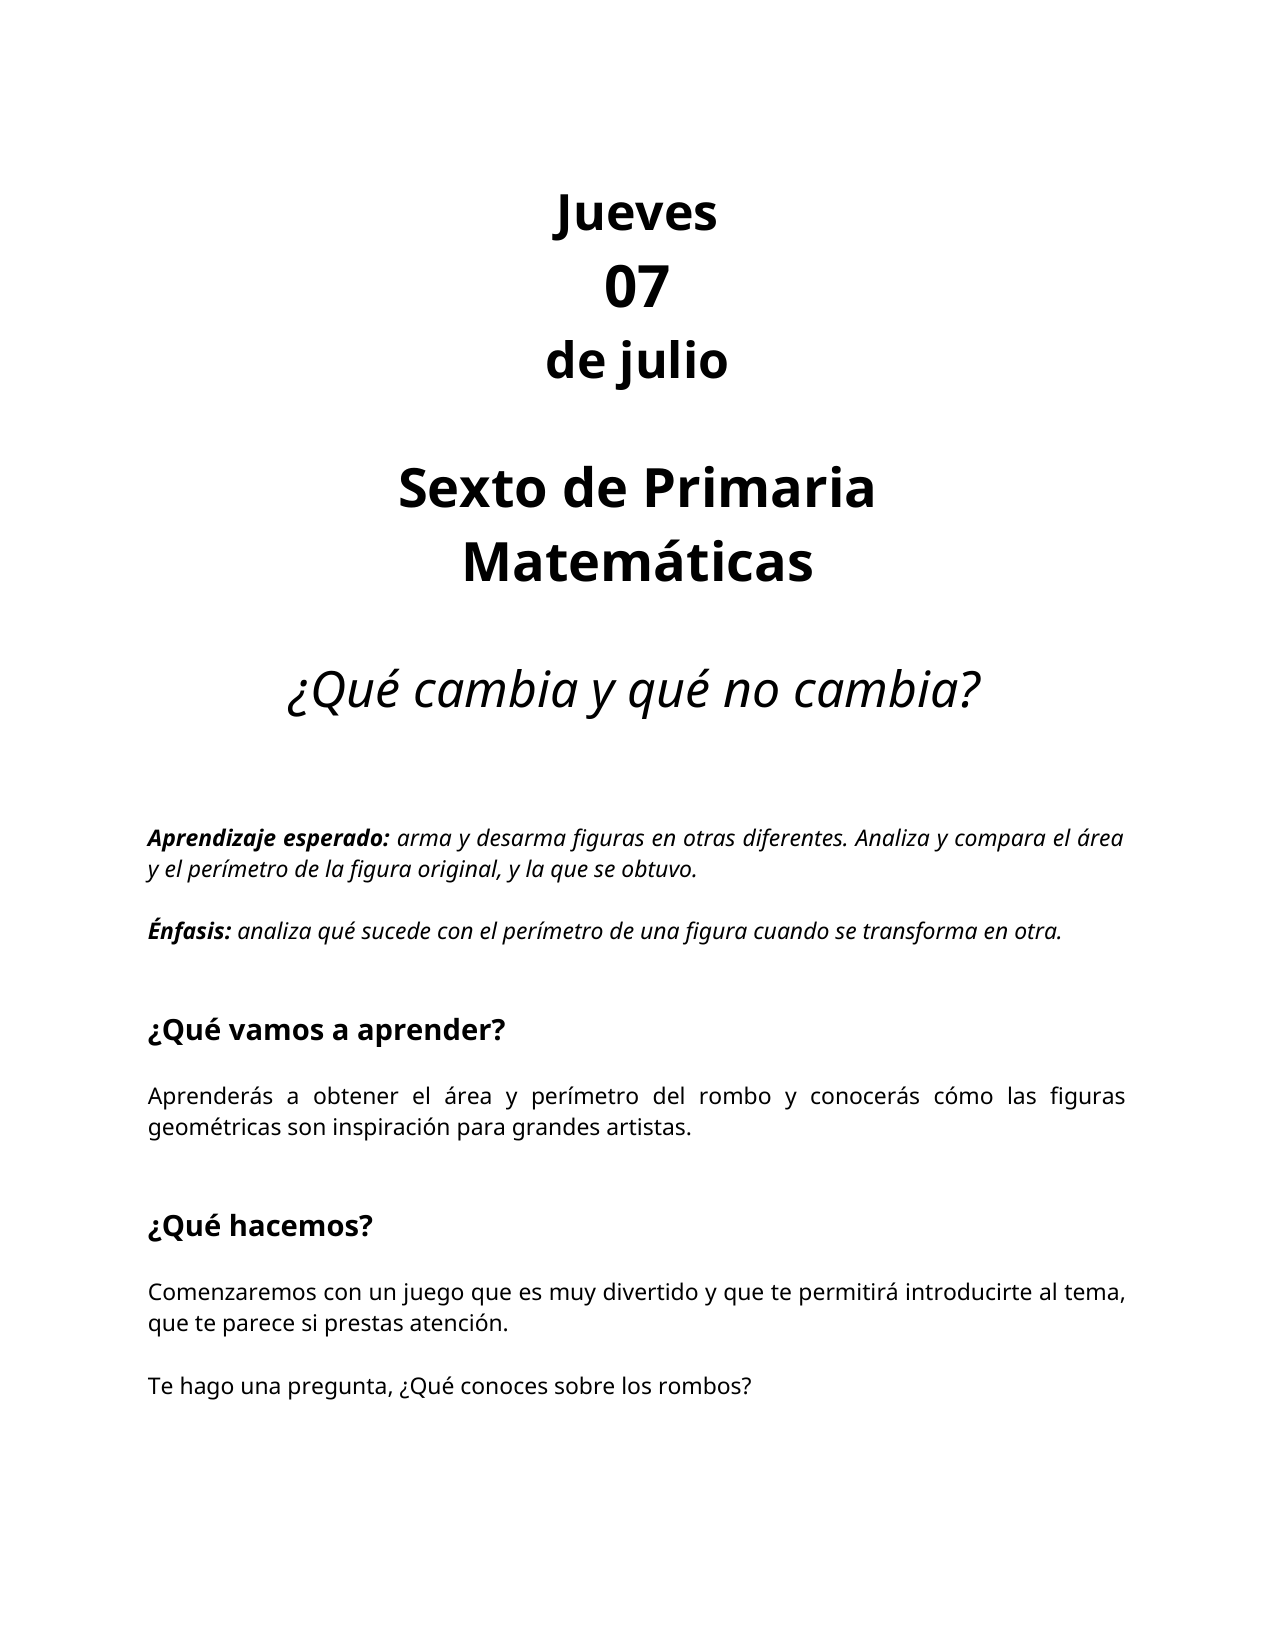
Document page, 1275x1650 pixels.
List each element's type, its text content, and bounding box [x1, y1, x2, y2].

text Aprenderás a obtener el área y perímetro del rombo y conocerás cómo las figuras geométricas son inspiración para grandes artistas. [148, 1080, 1127, 1142]
text Aprendizaje esperado: arma y desarma figuras en otras diferentes. Analiza y compara el área y el perímetro de la figura original, y la que se obtuvo. [148, 821, 1127, 884]
text 07 [148, 245, 1127, 325]
text Sexto de Primaria [148, 450, 1127, 523]
text ¿Qué vamos a aprender? [148, 1009, 1127, 1049]
text Jueves [148, 177, 1127, 245]
text Te hago una pregunta, ¿Qué conoces sobre los rombos? [148, 1369, 1127, 1401]
text ¿Qué cambia y qué no cambia? [148, 654, 1127, 722]
text ¿Qué hacemos? [148, 1205, 1127, 1244]
text Comenzaremos con un juego que es muy divertido y que te permitirá introducirte al tema, que te parece si prestas atención. [148, 1276, 1127, 1338]
text Matemáticas [148, 523, 1127, 597]
text de julio [148, 325, 1127, 393]
text Énfasis: analiza qué sucede con el perímetro de una figura cuando se transforma en otra. [148, 915, 1127, 946]
